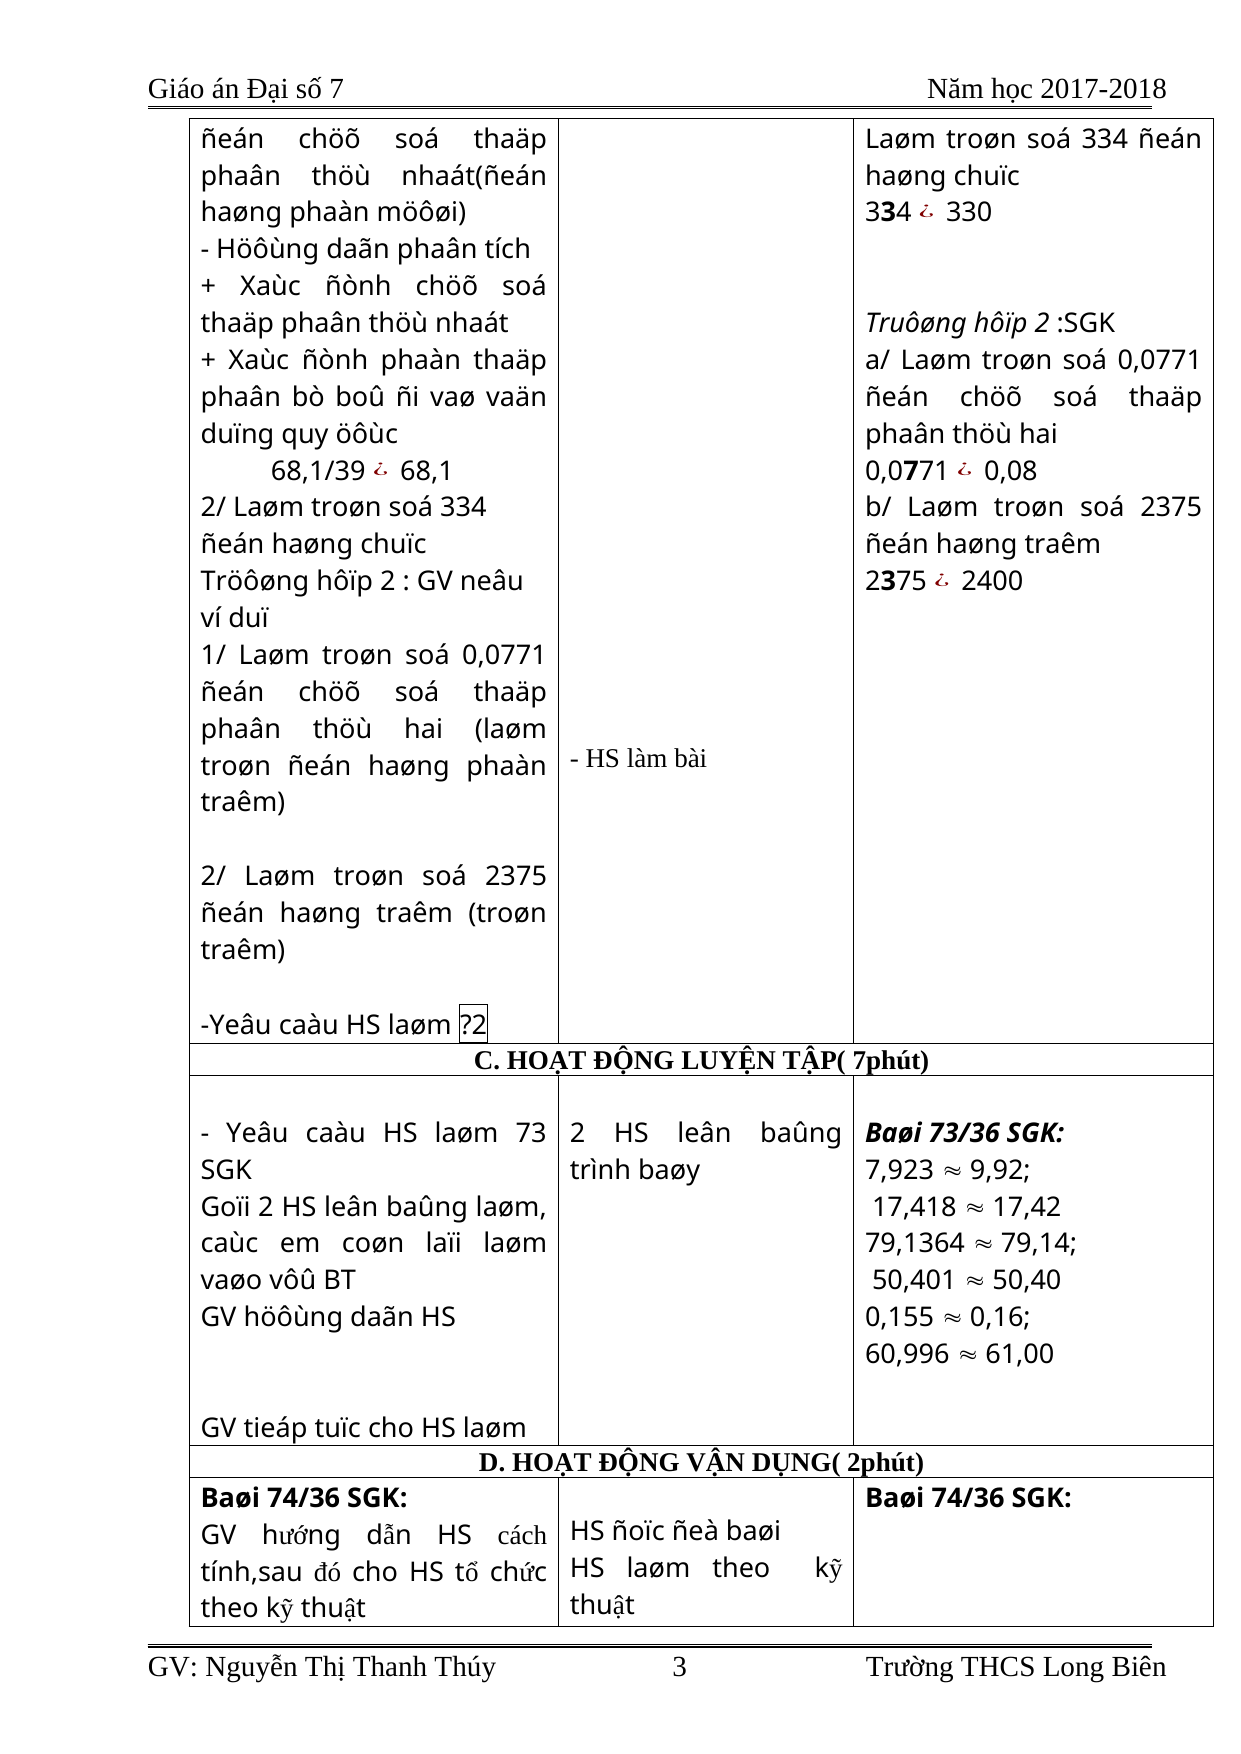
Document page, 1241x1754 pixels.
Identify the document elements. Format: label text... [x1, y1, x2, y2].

table_cell 2 HS leân baûng trình baøy [559, 1076, 853, 1445]
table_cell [190, 119, 558, 1043]
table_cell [854, 119, 1213, 1043]
table_cell - Yeâu caàu HS laøm 73 SGK Goïi 2 HS leân baûng laøm, caùc em coøn laïi laøm vaøo vôû BT GV höôùng daãn HS GV tieáp tuïc cho HS laøm [190, 1076, 558, 1445]
table_cell D. HOẠT ĐỘNG VẬN DỤNG( 2phút) [190, 1446, 1213, 1477]
table_cell Baøi 74/36 SGK: [854, 1478, 1213, 1626]
table_cell C. HOẠT ĐỘNG LUYỆN TẬP( 7phút) [190, 1044, 1213, 1075]
table_cell Baøi 73/36 SGK: 7,923 9,92; 17,418 17,42 79,1364 79,14; 50,401 50,40 0,155 0,16; 60,996 61,00 [854, 1076, 1213, 1445]
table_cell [559, 1478, 853, 1626]
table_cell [559, 119, 853, 1043]
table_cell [190, 1478, 558, 1626]
